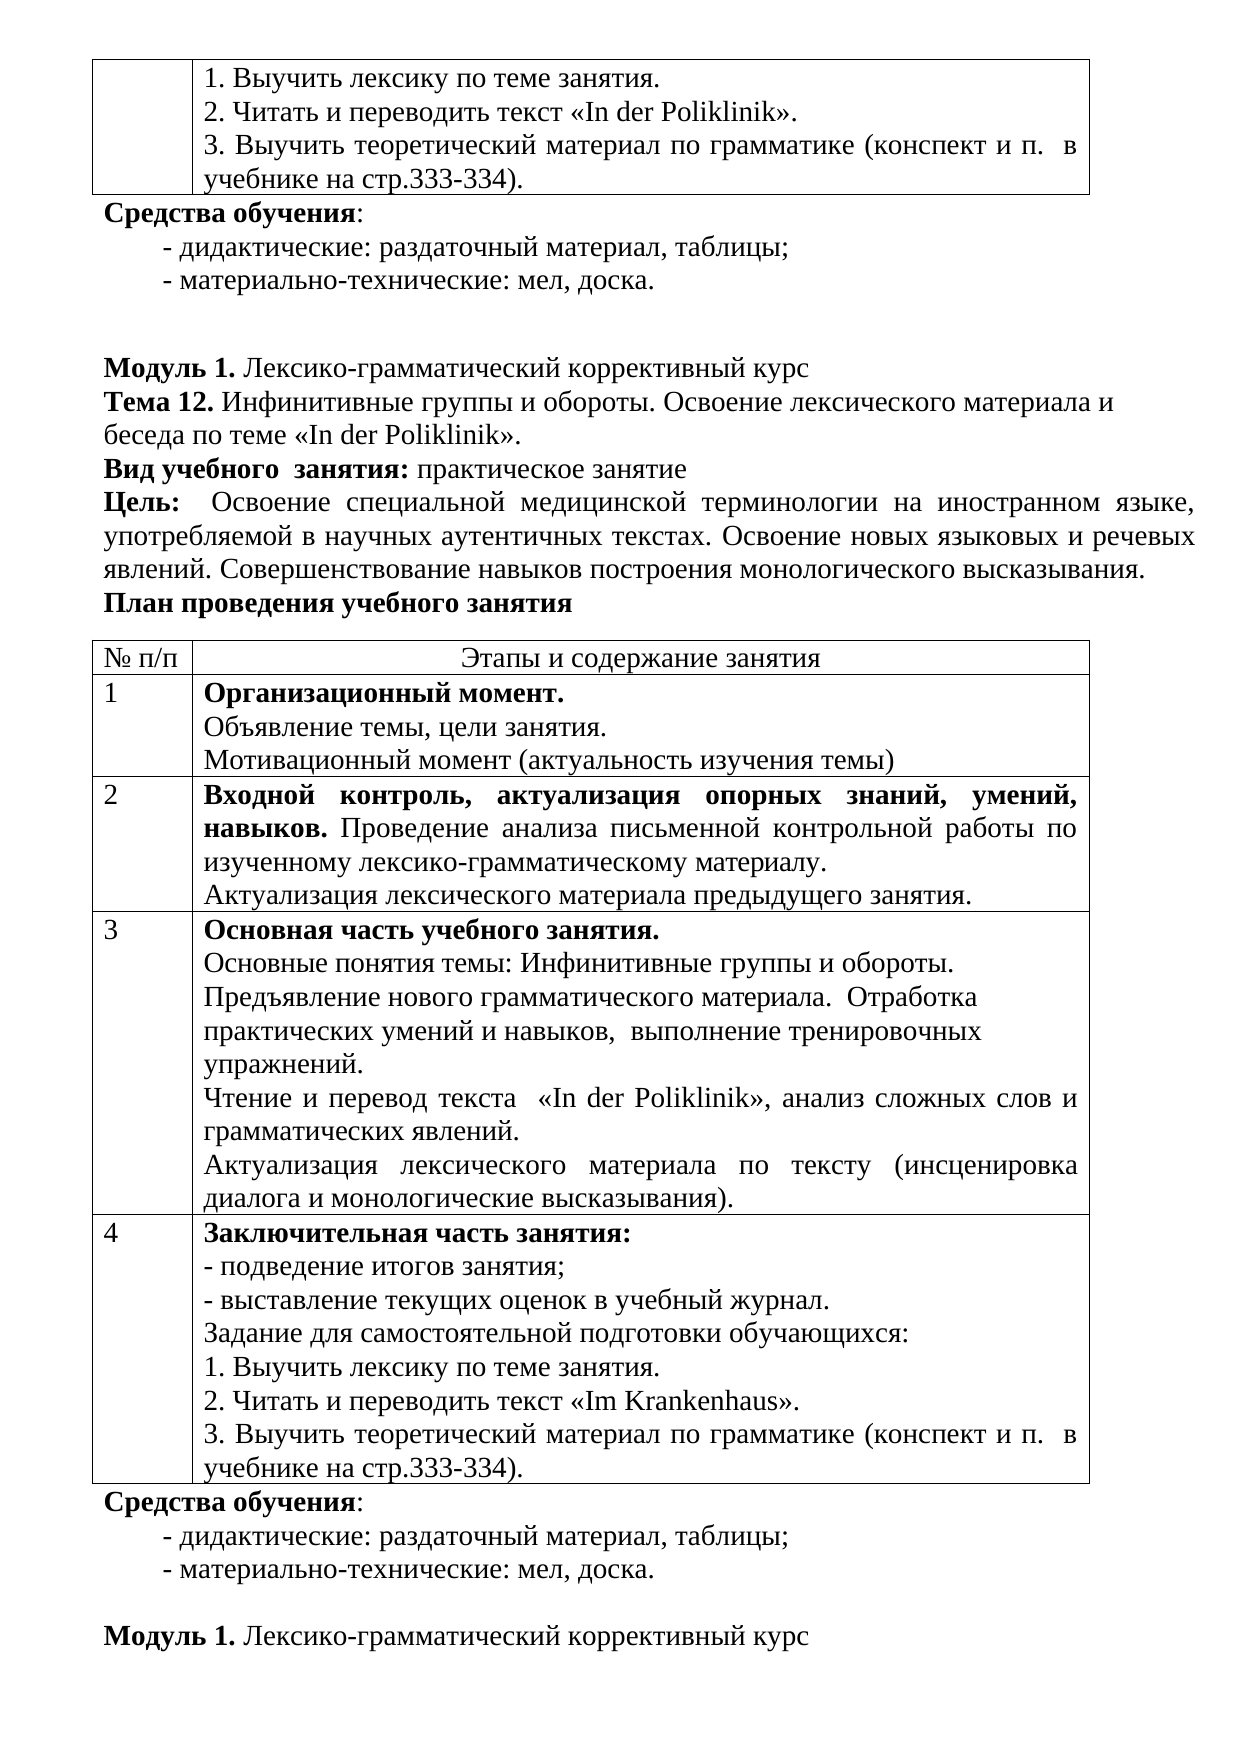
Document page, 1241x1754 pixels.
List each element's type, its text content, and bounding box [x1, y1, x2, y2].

table_cell 4 [93, 1215, 192, 1483]
table_header Этапы и содержание занятия [193, 641, 1089, 674]
text - дидактические: раздаточный материал, таблицы; [103, 1518, 1196, 1551]
text План проведения учебного занятия [103, 585, 1196, 619]
text Вид учебного занятия: практическое занятие [103, 451, 1196, 484]
table_cell 4 [93, 60, 192, 194]
text Средства обучения: [103, 1484, 1196, 1518]
text - материально-технические: мел, доска. [103, 1551, 1196, 1585]
text Цель: Освоение специальной медицинской терминологии на иностранном языке, употребляемой в научных аутентичных текстах. Освоение новых языковых и речевых явлений. Совершенствование навыков построения монологического высказывания. [103, 484, 1196, 585]
table_cell Заключительная часть занятия: - подведение итогов занятия; - выставление текущих оценок в учебный журнал. Задание для самостоятельной подготовки обучающихся: 1. Выучить лексику по теме занятия. 2. Читать и переводить текст «Im Krankenhaus». 3. Выучить теоретический материал по грамматике (конспект и п. в учебнике на стр.333-334). [193, 1215, 1089, 1483]
table_cell 3 [93, 912, 192, 1214]
text Модуль 1. Лексико-грамматический коррективный курс [103, 350, 1196, 384]
table_header № п/п [93, 641, 192, 674]
text Тема 12. Инфинитивные группы и обороты. Освоение лексического материала и беседа по теме «In der Poliklinik». [103, 384, 1196, 451]
table_cell 1 [93, 675, 192, 776]
table_cell Основная часть учебного занятия. Основные понятия темы: Инфинитивные группы и обороты. Предъявление нового грамматического материала. Отработка практических умений и навыков, выполнение тренировочных упражнений. Чтение и перевод текста «In der Poliklinik», анализ сложных слов и грамматических явлений. Актуализация лексического материала по тексту (инсценировка диалога и монологические высказывания). [193, 912, 1089, 1214]
table_cell Организационный момент. Объявление темы, цели занятия. Мотивационный момент (актуальность изучения темы) [193, 675, 1089, 776]
table_cell 2 [93, 777, 192, 911]
text - дидактические: раздаточный материал, таблицы; [103, 229, 1196, 262]
text - материально-технические: мел, доска. [103, 262, 1196, 296]
text Средства обучения: [103, 195, 1196, 229]
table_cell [193, 60, 1089, 194]
table_cell Входной контроль, актуализация опорных знаний, умений, навыков. Проведение анализа письменной контрольной работы по изученному лексико-грамматическому материалу. Актуализация лексического материала предыдущего занятия. [193, 777, 1089, 911]
text Модуль 1. Лексико-грамматический коррективный курс [103, 1618, 1196, 1652]
